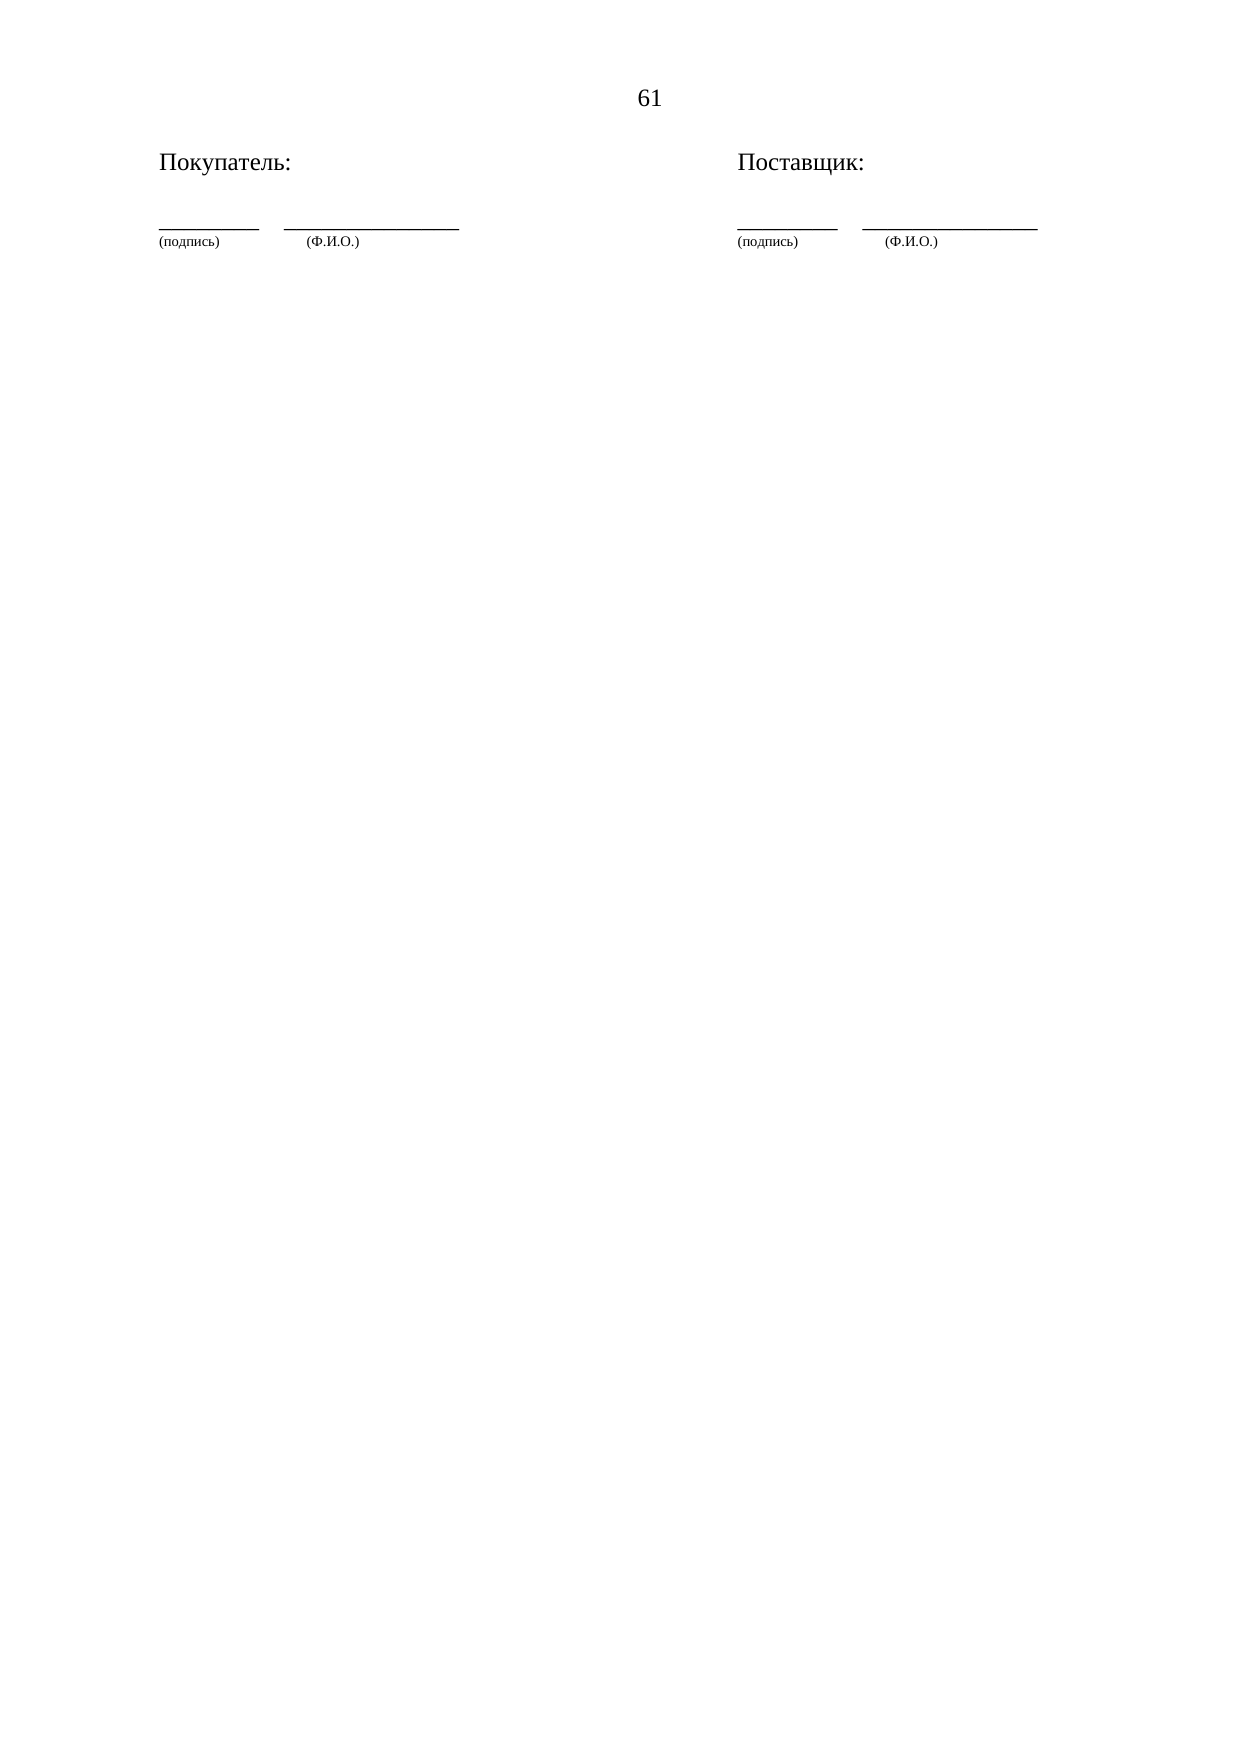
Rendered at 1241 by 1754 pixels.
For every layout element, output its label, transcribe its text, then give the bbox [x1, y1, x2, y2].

table_header Покупатель: ________ ______________ (подпись) (Ф.И.О.) [148, 147, 726, 273]
table_header Поставщик: ________ ______________ (подпись) (Ф.И.О.) [726, 147, 1182, 273]
